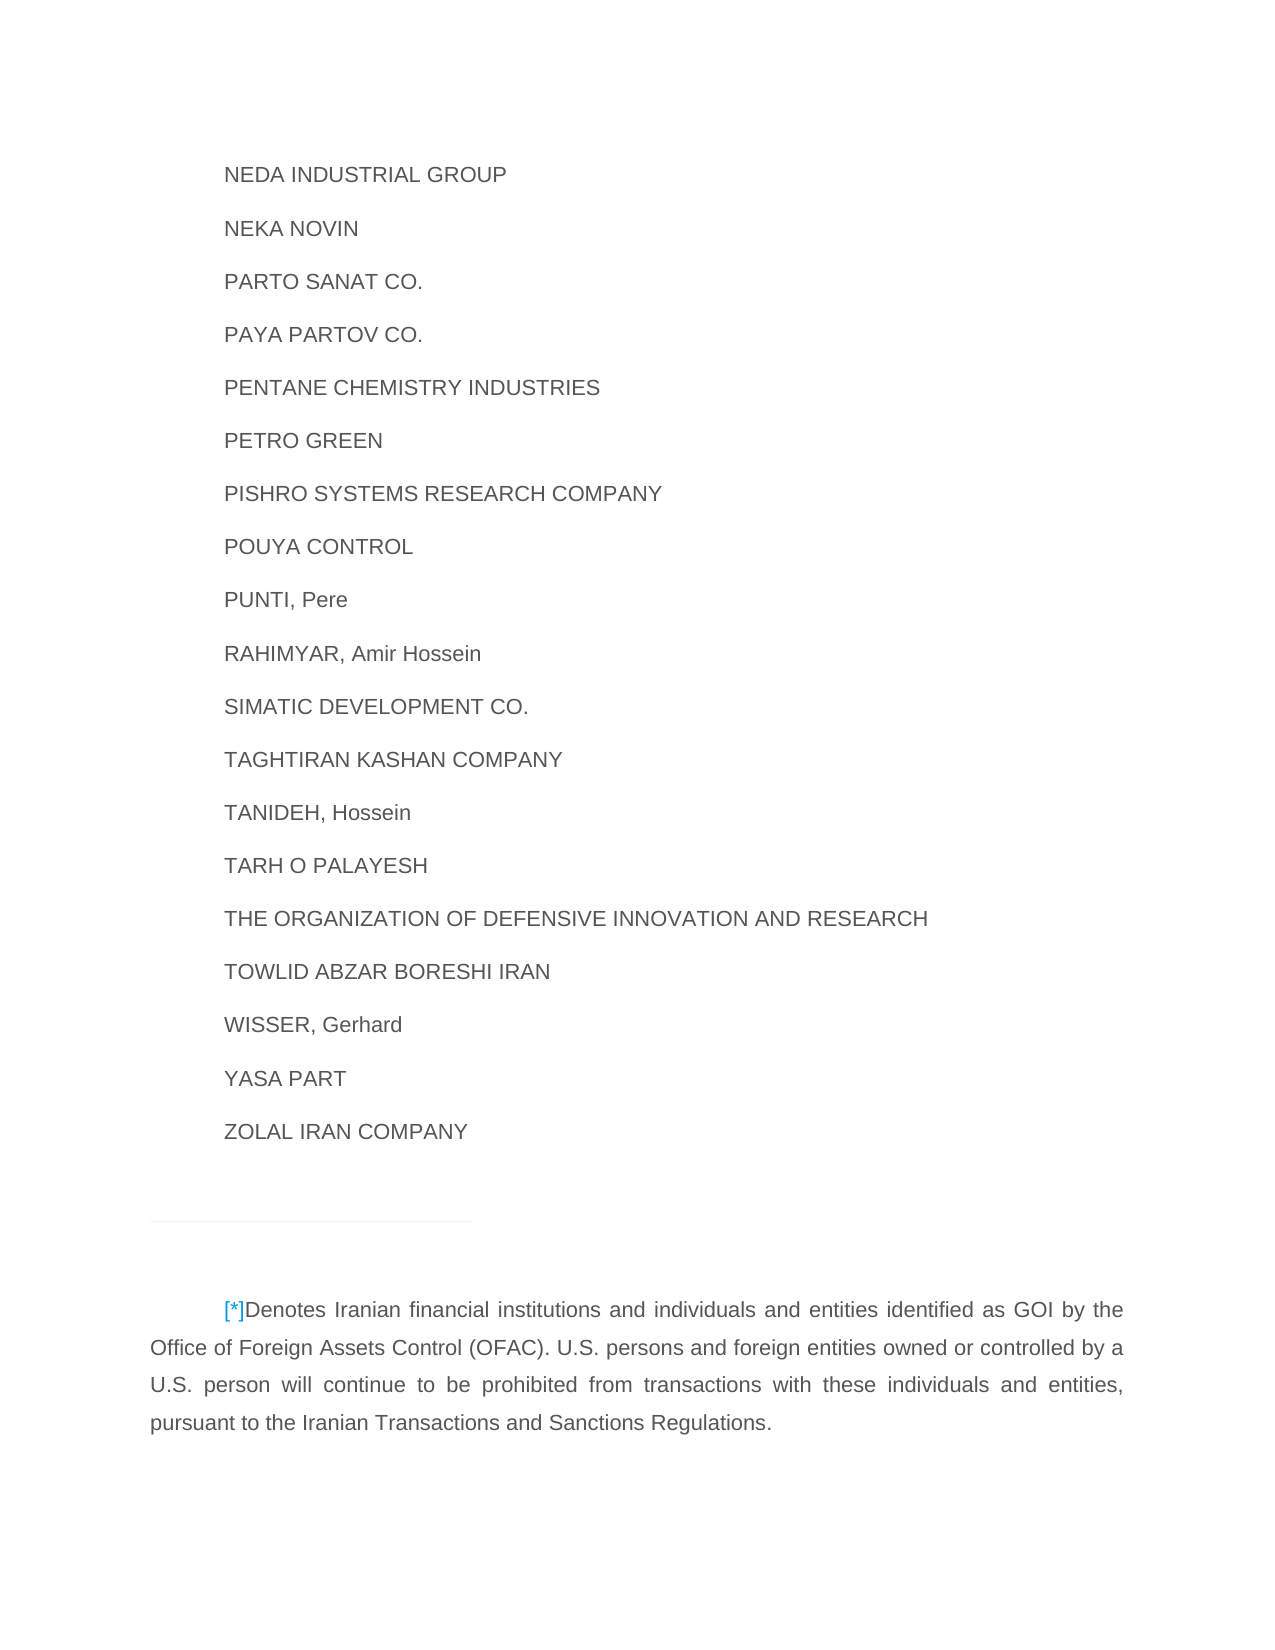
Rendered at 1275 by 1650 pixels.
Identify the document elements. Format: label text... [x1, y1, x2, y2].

text POUYA CONTROL [150, 522, 1125, 559]
text PUNTI, Pere [150, 575, 1125, 612]
text TARH O PALAYESH [150, 841, 1125, 878]
text WISSER, Gerhard [150, 1000, 1125, 1037]
text ZOLAL IRAN COMPANY [150, 1106, 1125, 1144]
text THE ORGANIZATION OF DEFENSIVE INNOVATION AND RESEARCH [150, 894, 1125, 931]
text TOWLID ABZAR BORESHI IRAN [150, 947, 1125, 984]
text PISHRO SYSTEMS RESEARCH COMPANY [150, 469, 1125, 506]
text YASA PART [150, 1053, 1125, 1091]
text [*]Denotes Iranian financial institutions and individuals and entities identified as GOI by the Office of Foreign Assets Control (OFAC). U.S. persons and foreign entities owned or controlled by a U.S. person will continue to be prohibited from transactions with these individuals and entities, pursuant to the Iranian Transactions and Sanctions Regulations. [150, 1284, 1125, 1434]
text PAYA PARTOV CO. [150, 309, 1125, 347]
text TAGHTIRAN KASHAN COMPANY [150, 734, 1125, 772]
text PARTO SANAT CO. [150, 256, 1125, 294]
text NEKA NOVIN [150, 203, 1125, 241]
text PETRO GREEN [150, 416, 1125, 453]
text NEDA INDUSTRIAL GROUP [150, 150, 1125, 187]
text PENTANE CHEMISTRY INDUSTRIES [150, 362, 1125, 400]
text SIMATIC DEVELOPMENT CO. [150, 681, 1125, 719]
text RAHIMYAR, Amir Hossein [150, 628, 1125, 666]
text TANIDEH, Hossein [150, 787, 1125, 825]
